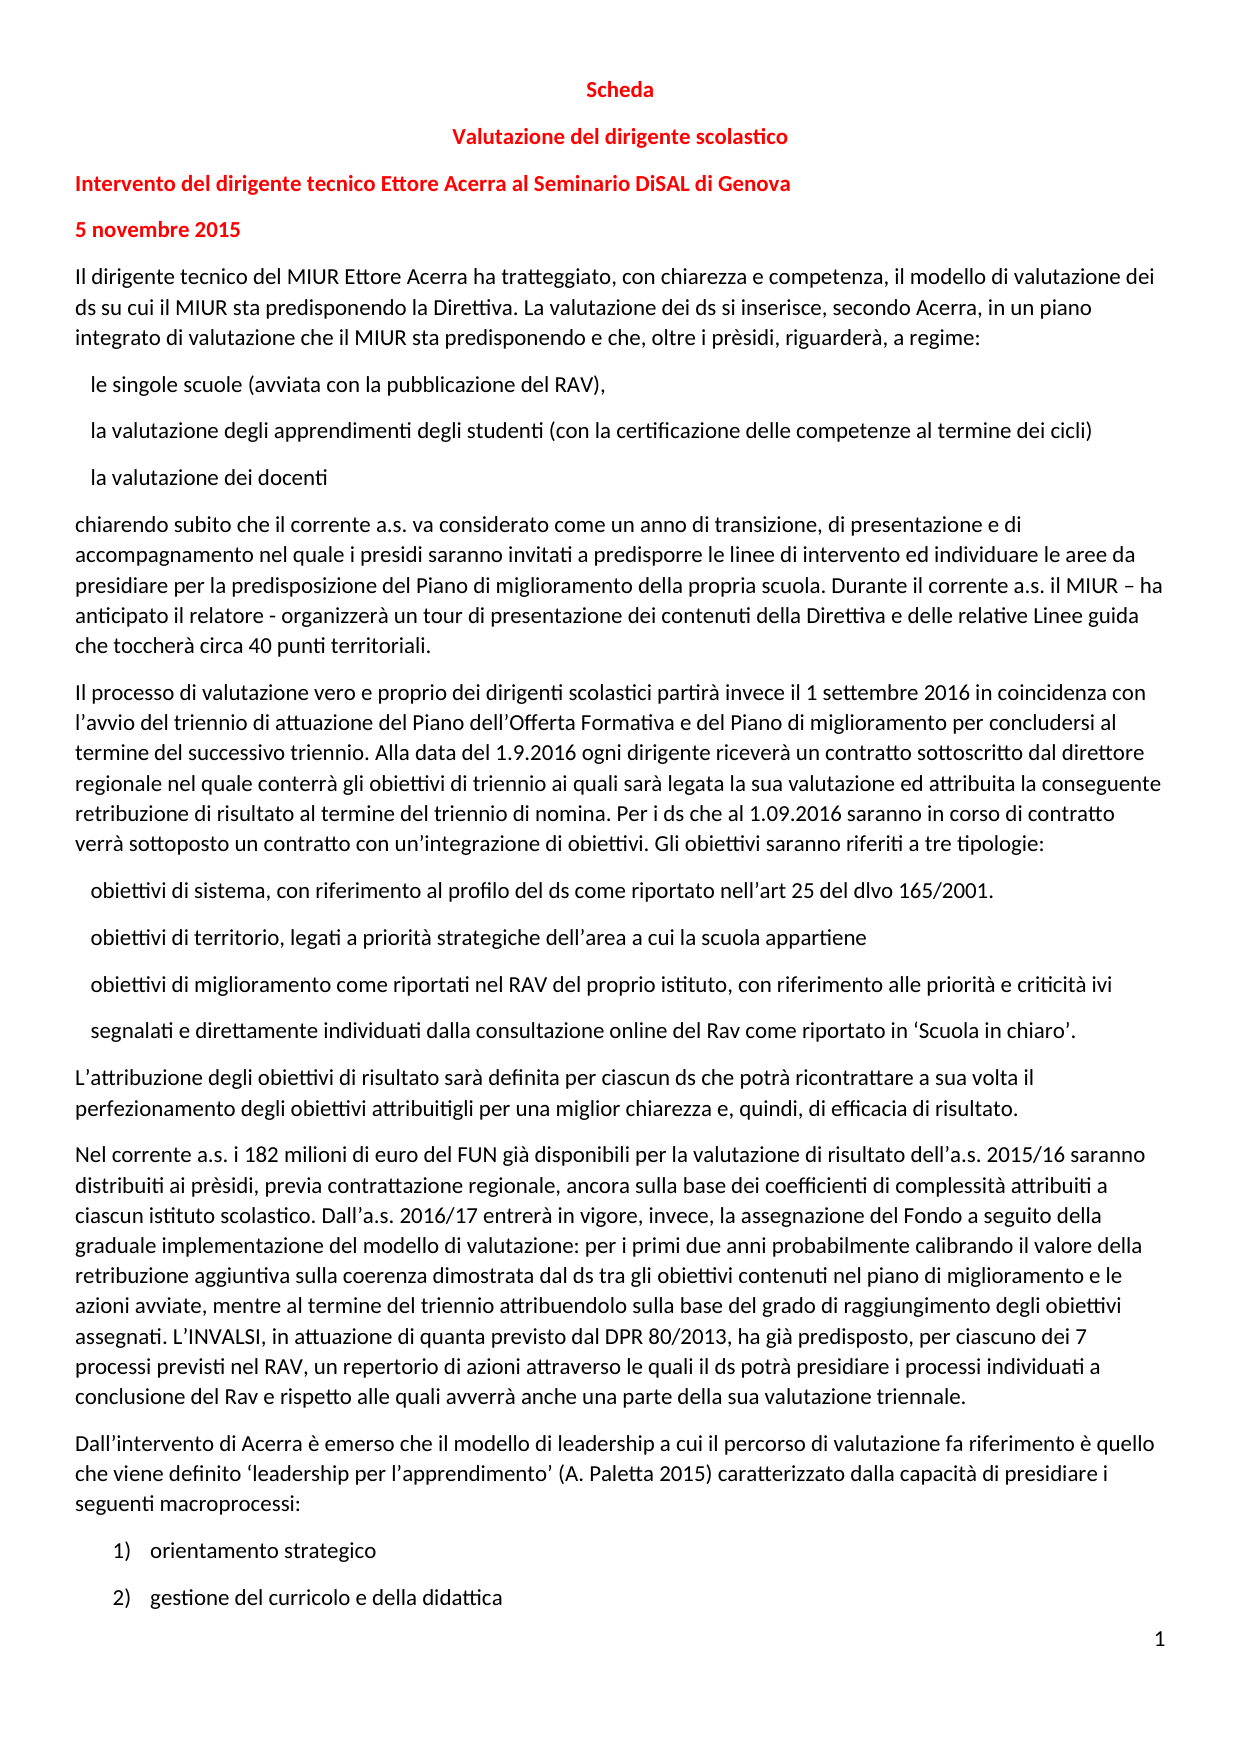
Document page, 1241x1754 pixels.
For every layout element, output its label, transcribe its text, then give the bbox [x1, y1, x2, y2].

list gestione del curricolo e della didattica [112, 1583, 1165, 1611]
text Intervento del dirigente tecnico Ettore Acerra al Seminario DiSAL di Genova [75, 169, 1165, 197]
text 5 novembre 2015 [75, 216, 1165, 244]
text Il dirigente tecnico del MIUR Ettore Acerra ha tratteggiato, con chiarezza e competenza, il modello di valutazione dei ds su cui il MIUR sta predisponendo la Direttiva. La valutazione dei ds si inserisce, secondo Acerra, in un piano integrato di valutazione che il MIUR sta predisponendo e che, oltre i prèsidi, riguarderà, a regime: [75, 262, 1165, 351]
text obiettivi di sistema, con riferimento al profilo del ds come riportato nell’art 25 del dlvo 165/2001. [75, 876, 1165, 904]
text la valutazione dei docenti [75, 463, 1165, 492]
text segnalati e direttamente individuati dalla consultazione online del Rav come riportato in ‘Scuola in chiaro’. [75, 1017, 1165, 1045]
text le singole scuole (avviata con la pubblicazione del RAV), [75, 370, 1165, 398]
text obiettivi di territorio, legati a priorità strategiche dell’area a cui la scuola appartiene [75, 923, 1165, 951]
text Nel corrente a.s. i 182 milioni di euro del FUN già disponibili per la valutazione di risultato dell’a.s. 2015/16 saranno distribuiti ai prèsidi, previa contrattazione regionale, ancora sulla base dei coefficienti di complessità attribuiti a ciascun istituto scolastico. Dall’a.s. 2016/17 entrerà in vigore, invece, la assegnazione del Fondo a seguito della graduale implementazione del modello di valutazione: per i primi due anni probabilmente calibrando il valore della retribuzione aggiuntiva sulla coerenza dimostrata dal ds tra gli obiettivi contenuti nel piano di miglioramento e le azioni avviate, mentre al termine del triennio attribuendolo sulla base del grado di raggiungimento degli obiettivi assegnati. L’INVALSI, in attuazione di quanta previsto dal DPR 80/2013, ha già predisposto, per ciascuno dei 7 processi previsti nel RAV, un repertorio di azioni attraverso le quali il ds potrà presidiare i processi individuati a conclusione del Rav e rispetto alle quali avverrà anche una parte della sua valutazione triennale. [75, 1141, 1165, 1410]
text Dall’intervento di Acerra è emerso che il modello di leadership a cui il percorso di valutazione fa riferimento è quello che viene definito ‘leadership per l’apprendimento’ (A. Paletta 2015) caratterizzato dalla capacità di presidiare i seguenti macroprocessi: [75, 1429, 1165, 1518]
text Valutazione del dirigente scolastico [75, 122, 1165, 150]
text obiettivi di miglioramento come riportati nel RAV del proprio istituto, con riferimento alle priorità e criticità ivi [75, 970, 1165, 998]
list orientamento strategico [112, 1536, 1165, 1564]
text Il processo di valutazione vero e proprio dei dirigenti scolastici partirà invece il 1 settembre 2016 in coincidenza con l’avvio del triennio di attuazione del Piano dell’Offerta Formativa e del Piano di miglioramento per concludersi al termine del successivo triennio. Alla data del 1.9.2016 ogni dirigente riceverà un contratto sottoscritto dal direttore regionale nel quale conterrà gli obiettivi di triennio ai quali sarà legata la sua valutazione ed attribuita la conseguente retribuzione di risultato al termine del triennio di nomina. Per i ds che al 1.09.2016 saranno in corso di contratto verrà sottoposto un contratto con un’integrazione di obiettivi. Gli obiettivi saranno riferiti a tre tipologie: [75, 678, 1165, 857]
text la valutazione degli apprendimenti degli studenti (con la certificazione delle competenze al termine dei cicli) [75, 417, 1165, 445]
text chiarendo subito che il corrente a.s. va considerato come un anno di transizione, di presentazione e di accompagnamento nel quale i presidi saranno invitati a predisporre le linee di intervento ed individuare le aree da presidiare per la predisposizione del Piano di miglioramento della propria scuola. Durante il corrente a.s. il MIUR – ha anticipato il relatore - organizzerà un tour di presentazione dei contenuti della Direttiva e delle relative Linee guida che toccherà circa 40 punti territoriali. [75, 510, 1165, 659]
text L’attribuzione degli obiettivi di risultato sarà definita per ciascun ds che potrà ricontrattare a sua volta il perfezionamento degli obiettivi attribuitigli per una miglior chiarezza e, quindi, di efficacia di risultato. [75, 1063, 1165, 1122]
text Scheda [75, 75, 1165, 103]
